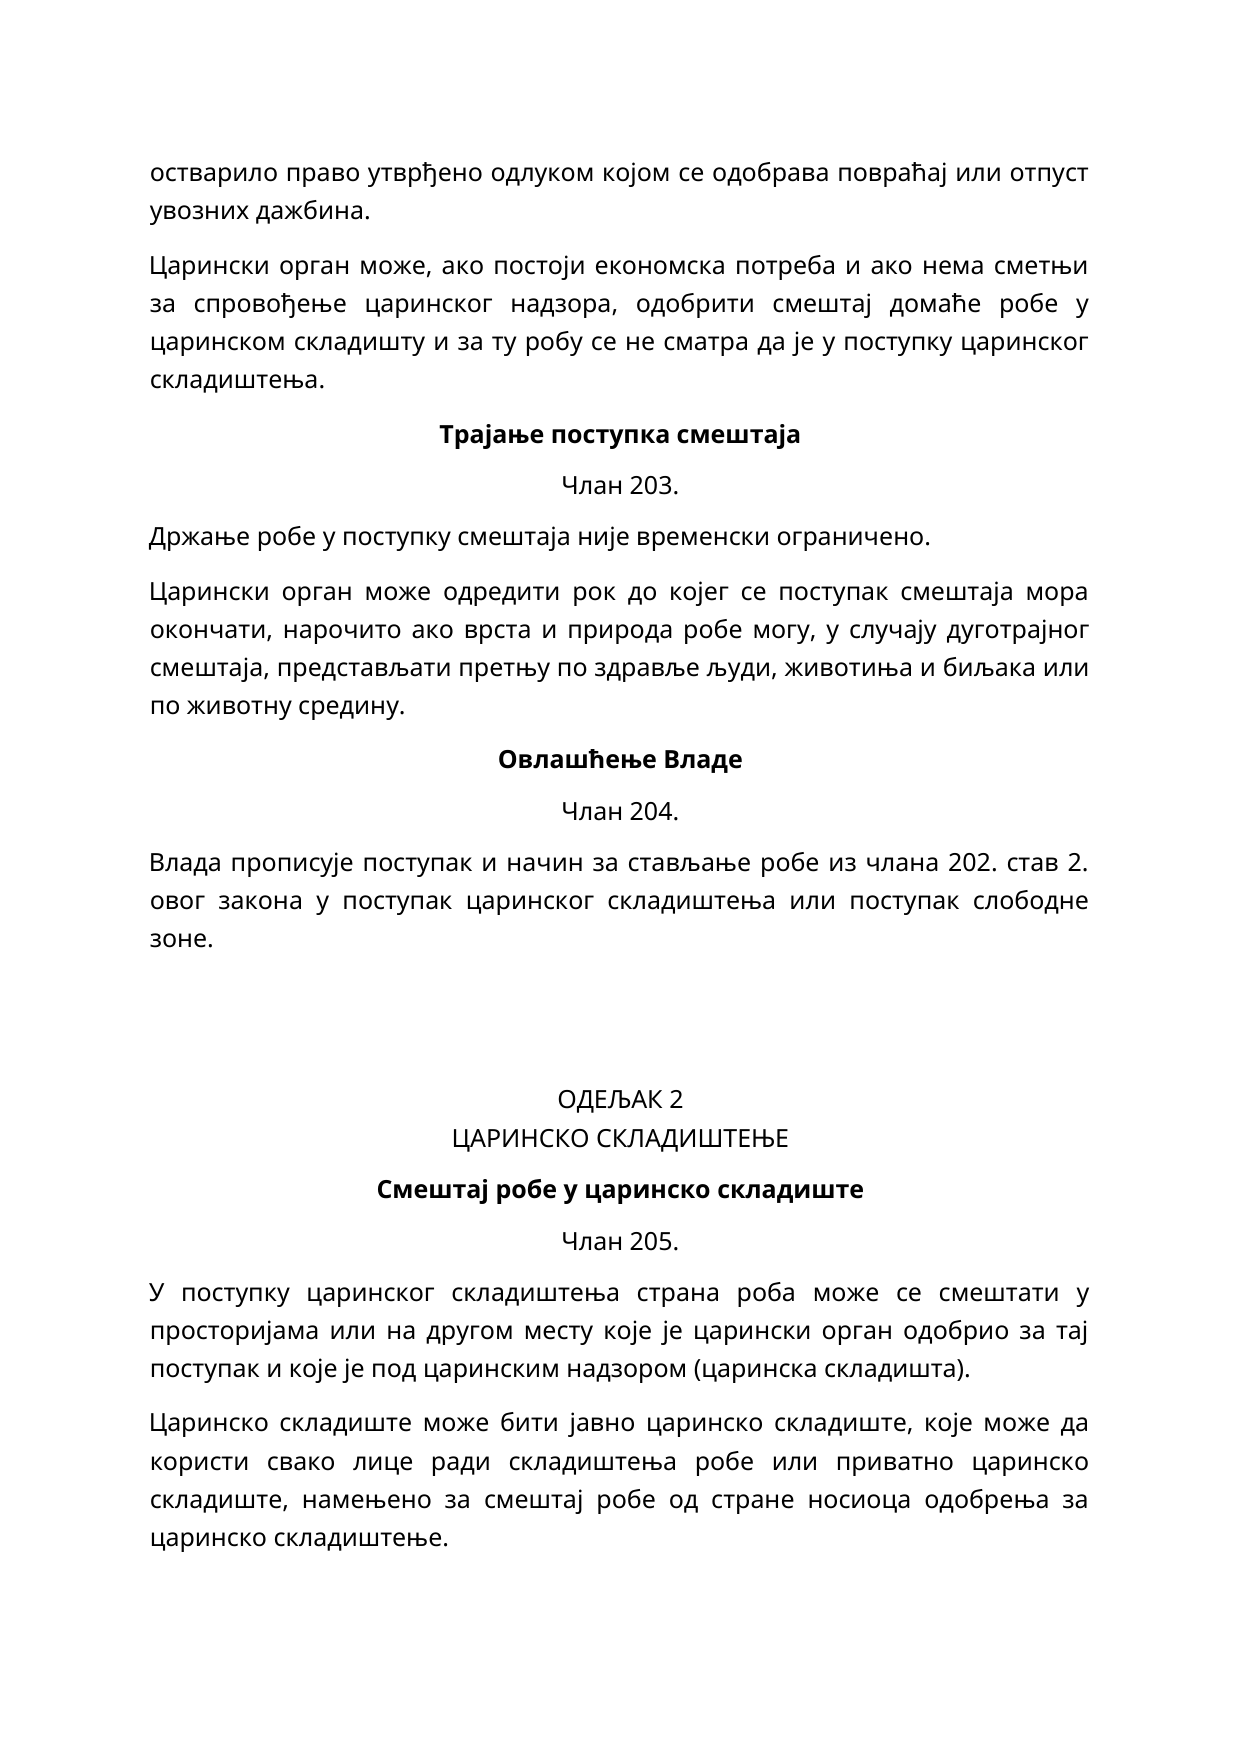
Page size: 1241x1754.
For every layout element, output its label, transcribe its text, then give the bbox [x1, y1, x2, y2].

text Трајање поступка смештаја [152, 416, 1088, 450]
text Царинско складиште може бити јавно царинско складиште, које може да користи свако лице ради складиштења робе или приватно царинско складиште, намењено за смештај робе од стране носиоца одобрења за царинско складиштење. [148, 1405, 1090, 1553]
text Члан 205. [243, 1223, 997, 1257]
text Смештај робе у царинско складиште [152, 1172, 1089, 1206]
text ЦАРИНСКО СКЛАДИШТЕЊЕ [243, 1121, 997, 1155]
text Влада прописује поступак и начин за стављање робе из члана 202. став 2. овог закона у поступак царинског складиштења или поступак слободне зоне. [148, 844, 1090, 954]
text Царински орган може одредити рок до којег се поступак смештаја мора окончати, нарочито ако врста и природа робе могу, у случају дуготрајног смештаја, представљати претњу по здравље људи, животиња и биљака или по животну средину. [148, 573, 1090, 722]
text ОДЕЉАК 2 [243, 1082, 997, 1116]
text У поступку царинског складиштења страна роба може се смештати у просторијама или на другом месту које је царински орган одобрио за тај поступак и које је под царинским надзором (царинска складишта). [148, 1274, 1090, 1385]
text Члан 204. [243, 793, 997, 827]
text Царински орган може, ако постоји економска потреба и ако нема сметњи за спровођење царинског надзора, одобрити смештај домаће робе у царинском складишту и за ту робу се не сматра да је у поступку царинског складиштења. [148, 247, 1090, 396]
text Овлашћење Владе [152, 742, 1088, 776]
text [148, 155, 1090, 227]
text Члан 203. [243, 467, 997, 502]
text Држање робе у поступку смештаја није временски ограничено. [148, 519, 1090, 553]
